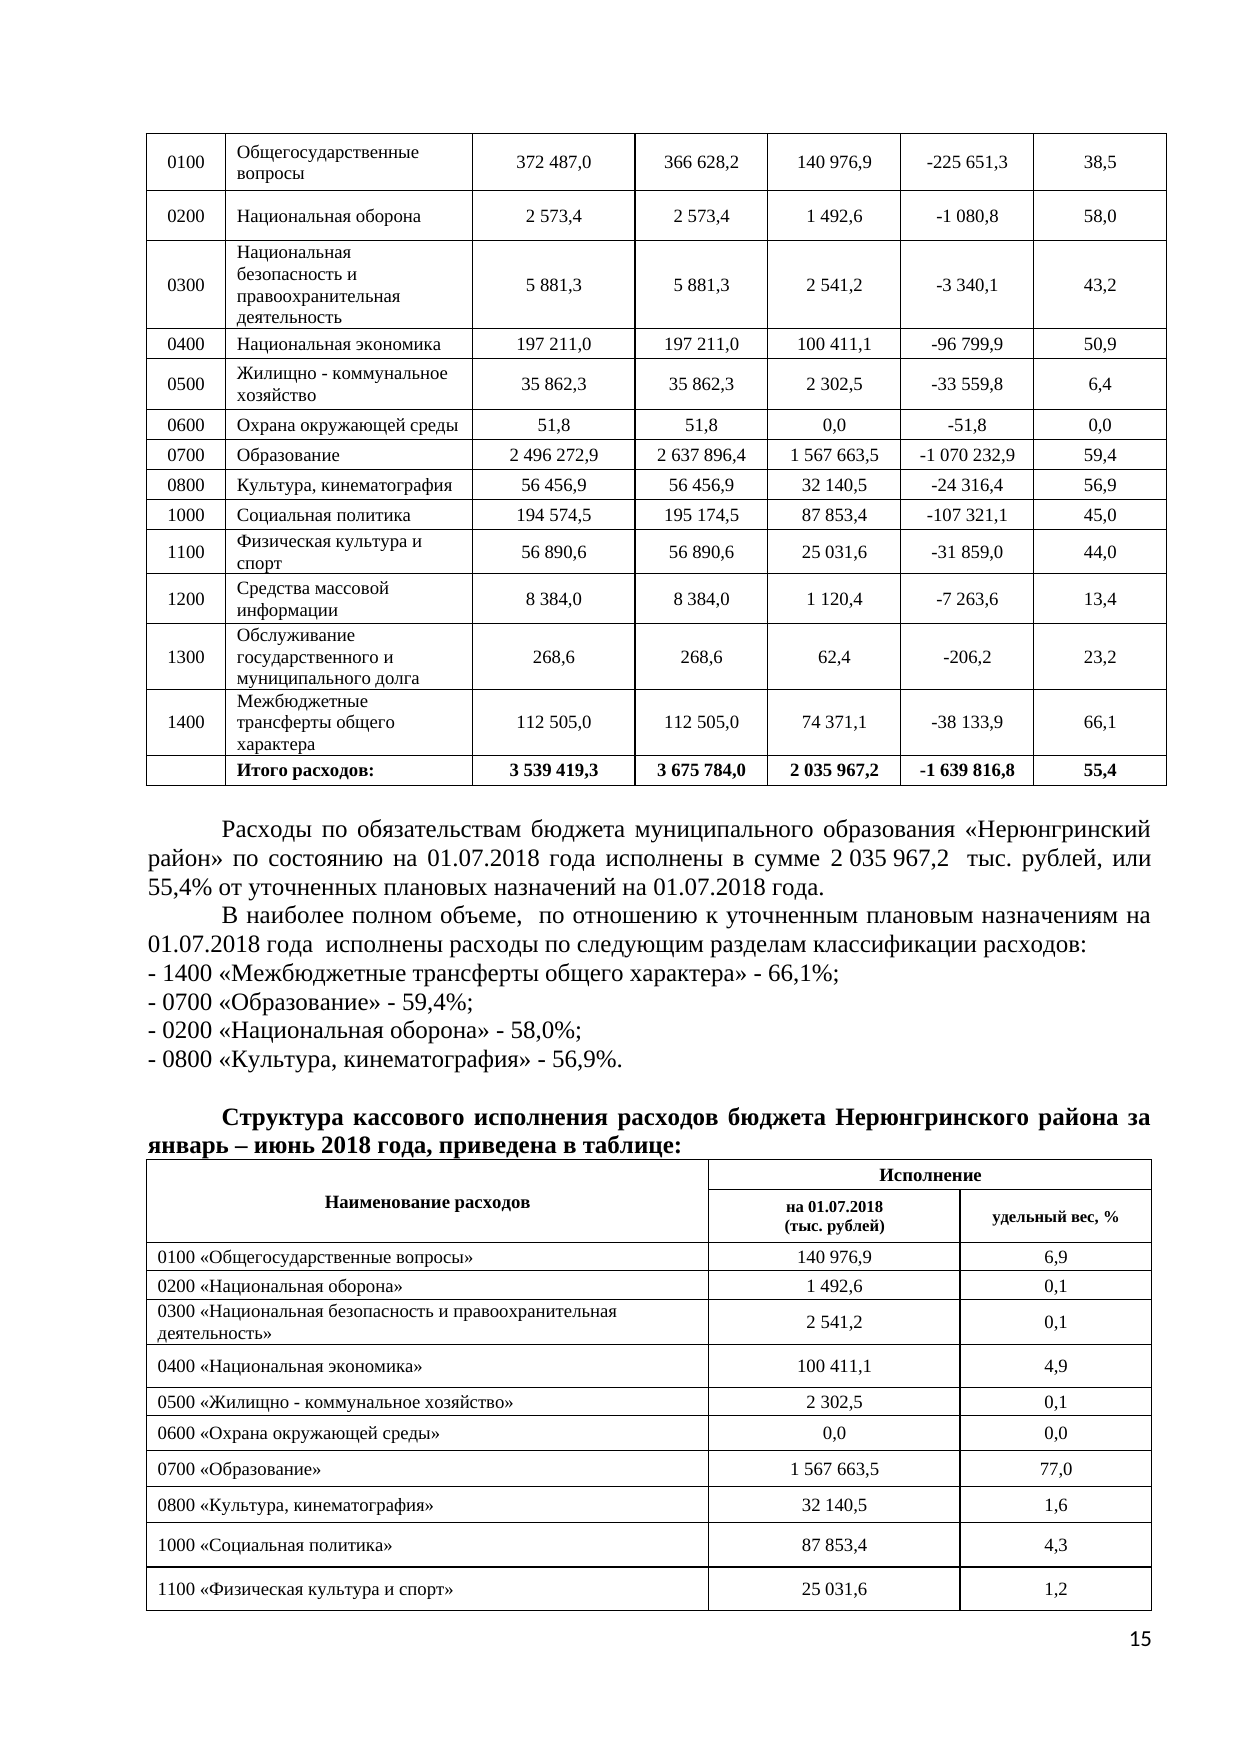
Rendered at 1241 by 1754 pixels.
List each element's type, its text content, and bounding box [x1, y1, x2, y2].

table_cell 3 675 784,0 [636, 756, 767, 784]
table_cell 0400 «Национальная экономика» [147, 1345, 708, 1387]
table_cell 0800 [147, 470, 225, 499]
table_cell 13,4 [1034, 574, 1166, 623]
table_cell на 01.07.2018 (тыс. рублей) [709, 1190, 959, 1242]
table_cell Охрана окружающей среды [226, 410, 472, 439]
table_cell 5 881,3 [636, 241, 767, 328]
table_cell 8 384,0 [636, 574, 767, 623]
table_cell 100 411,1 [768, 329, 900, 358]
table_cell 1100 [147, 530, 225, 573]
table_cell -3 340,1 [901, 241, 1033, 328]
text - 0700 «Образование» - 59,4%; [148, 987, 1152, 1016]
table_cell 0,0 [709, 1416, 959, 1450]
table_cell 0,0 [1034, 410, 1166, 439]
table_cell -31 859,0 [901, 530, 1033, 573]
table_cell Жилищно - коммунальное хозяйство [226, 359, 472, 409]
table_cell 77,0 [961, 1451, 1151, 1486]
table_cell 4,9 [961, 1345, 1151, 1387]
table_cell 43,2 [1034, 241, 1166, 328]
table_cell Социальная политика [226, 500, 472, 529]
table_cell 1 120,4 [768, 574, 900, 623]
table_cell 45,0 [1034, 500, 1166, 529]
table_cell 1000 «Социальная политика» [147, 1523, 708, 1566]
table_cell Средства массовой информации [226, 574, 472, 623]
table_cell Культура, кинематография [226, 470, 472, 499]
table_cell 32 140,5 [709, 1487, 959, 1522]
table_cell 2 541,2 [709, 1300, 959, 1343]
table_cell 87 853,4 [709, 1523, 959, 1566]
table_cell 0700 «Образование» [147, 1451, 708, 1486]
table_cell удельный вес, % [961, 1190, 1151, 1242]
table_cell 51,8 [473, 410, 634, 439]
table_cell 140 976,9 [709, 1243, 959, 1270]
table_header Наименование расходов [147, 1160, 708, 1242]
table_cell 56 456,9 [473, 470, 634, 499]
table_cell -1 080,8 [901, 191, 1033, 240]
table_cell 2 573,4 [636, 191, 767, 240]
table_cell 58,0 [1034, 191, 1166, 240]
table_cell 1 492,6 [768, 191, 900, 240]
table_cell 2 573,4 [473, 191, 634, 240]
table_cell 6,9 [961, 1243, 1151, 1270]
table_cell 1,2 [961, 1568, 1151, 1609]
table_cell Национальная оборона [226, 191, 472, 240]
table_cell 0500 [147, 359, 225, 409]
table_cell 0,1 [961, 1388, 1151, 1415]
table_cell 0300 «Национальная безопасность и правоохранительная деятельность» [147, 1300, 708, 1343]
table_cell 66,1 [1034, 690, 1166, 754]
table_cell 0600 [147, 410, 225, 439]
table_cell 51,8 [636, 410, 767, 439]
table_cell 25 031,6 [768, 530, 900, 573]
table_cell 38,5 [1034, 134, 1166, 190]
table_cell Обслуживание государственного и муниципального долга [226, 624, 472, 689]
table_cell [147, 756, 225, 784]
table_cell -51,8 [901, 410, 1033, 439]
table_cell 44,0 [1034, 530, 1166, 573]
table_cell 2 035 967,2 [768, 756, 900, 784]
table_cell Национальная экономика [226, 329, 472, 358]
table_cell 1 567 663,5 [709, 1451, 959, 1486]
table_cell 2 302,5 [768, 359, 900, 409]
table_cell 1300 [147, 624, 225, 689]
table_header Исполнение [709, 1160, 1151, 1189]
table_cell 0400 [147, 329, 225, 358]
table_cell 0200 «Национальная оборона» [147, 1271, 708, 1299]
table_cell 35 862,3 [636, 359, 767, 409]
table_cell 0,1 [961, 1300, 1151, 1343]
table_cell 2 637 896,4 [636, 440, 767, 469]
table_cell 5 881,3 [473, 241, 634, 328]
table_cell 35 862,3 [473, 359, 634, 409]
table_cell 56 890,6 [636, 530, 767, 573]
table_cell 112 505,0 [473, 690, 634, 754]
table_cell 62,4 [768, 624, 900, 689]
table_cell 1 567 663,5 [768, 440, 900, 469]
table_cell 0700 [147, 440, 225, 469]
table_cell 8 384,0 [473, 574, 634, 623]
table_cell 100 411,1 [709, 1345, 959, 1387]
table_cell 1100 «Физическая культура и спорт» [147, 1568, 708, 1609]
table_cell 74 371,1 [768, 690, 900, 754]
table_cell -206,2 [901, 624, 1033, 689]
table_cell 2 302,5 [709, 1388, 959, 1415]
table_cell 0,1 [961, 1271, 1151, 1299]
table_cell -24 316,4 [901, 470, 1033, 499]
table_cell 268,6 [636, 624, 767, 689]
table_cell 197 211,0 [473, 329, 634, 358]
table_cell 2 496 272,9 [473, 440, 634, 469]
table_cell 1000 [147, 500, 225, 529]
table_cell 0300 [147, 241, 225, 328]
table_cell 1 492,6 [709, 1271, 959, 1299]
table_cell 0,0 [768, 410, 900, 439]
table_cell -7 263,6 [901, 574, 1033, 623]
table_cell 140 976,9 [768, 134, 900, 190]
table_cell 1200 [147, 574, 225, 623]
table_cell 6,4 [1034, 359, 1166, 409]
table_cell 372 487,0 [473, 134, 634, 190]
table_cell 0600 «Охрана окружающей среды» [147, 1416, 708, 1450]
table_cell 0500 «Жилищно - коммунальное хозяйство» [147, 1388, 708, 1415]
table_cell -1 639 816,8 [901, 756, 1033, 784]
table_cell Межбюджетные трансферты общего характера [226, 690, 472, 754]
table_cell -1 070 232,9 [901, 440, 1033, 469]
table_cell 59,4 [1034, 440, 1166, 469]
table_cell 50,9 [1034, 329, 1166, 358]
text - 0200 «Национальная оборона» - 58,0%; [148, 1016, 1152, 1044]
text Структура кассового исполнения расходов бюджета Нерюнгринского района за январь – июнь 2018 года, приведена в таблице: [148, 1102, 1152, 1159]
table_cell Национальная безопасность и правоохранительная деятельность [226, 241, 472, 328]
text Расходы по обязательствам бюджета муниципального образования «Нерюнгринский район» по состоянию на 01.07.2018 года исполнены в сумме 2 035 967,2 тыс. рублей, или 55,4% от уточненных плановых назначений на 01.07.2018 года. [148, 814, 1152, 901]
table_cell 56 456,9 [636, 470, 767, 499]
table_cell 194 574,5 [473, 500, 634, 529]
table_cell 197 211,0 [636, 329, 767, 358]
table_cell 0,0 [961, 1416, 1151, 1450]
table_cell 87 853,4 [768, 500, 900, 529]
table_cell 4,3 [961, 1523, 1151, 1566]
table_cell 112 505,0 [636, 690, 767, 754]
table_cell 195 174,5 [636, 500, 767, 529]
table_cell -33 559,8 [901, 359, 1033, 409]
table_cell -225 651,3 [901, 134, 1033, 190]
table_cell 0800 «Культура, кинематография» [147, 1487, 708, 1522]
table_cell Физическая культура и спорт [226, 530, 472, 573]
table_cell Образование [226, 440, 472, 469]
table_cell 1400 [147, 690, 225, 754]
text В наиболее полном объеме, по отношению к уточненным плановым назначениям на 01.07.2018 года исполнены расходы по следующим разделам классификации расходов: [148, 901, 1152, 958]
table_cell 0200 [147, 191, 225, 240]
table_cell 3 539 419,3 [473, 756, 634, 784]
table_cell -38 133,9 [901, 690, 1033, 754]
table_cell Итого расходов: [226, 756, 472, 784]
table_cell 268,6 [473, 624, 634, 689]
table_cell 23,2 [1034, 624, 1166, 689]
table_cell -96 799,9 [901, 329, 1033, 358]
table_cell 0100 [147, 134, 225, 190]
table_cell -107 321,1 [901, 500, 1033, 529]
table_cell 55,4 [1034, 756, 1166, 784]
table_cell 32 140,5 [768, 470, 900, 499]
table_cell 2 541,2 [768, 241, 900, 328]
table_cell Общегосударственные вопросы [226, 134, 472, 190]
text - 0800 «Культура, кинематография» - 56,9%. [148, 1044, 1152, 1073]
table_cell 25 031,6 [709, 1568, 959, 1609]
table_cell 56 890,6 [473, 530, 634, 573]
table_cell 1,6 [961, 1487, 1151, 1522]
table_cell 56,9 [1034, 470, 1166, 499]
table_cell 366 628,2 [636, 134, 767, 190]
text - 1400 «Межбюджетные трансферты общего характера» - 66,1%; [148, 958, 1152, 987]
table_cell 0100 «Общегосударственные вопросы» [147, 1243, 708, 1270]
